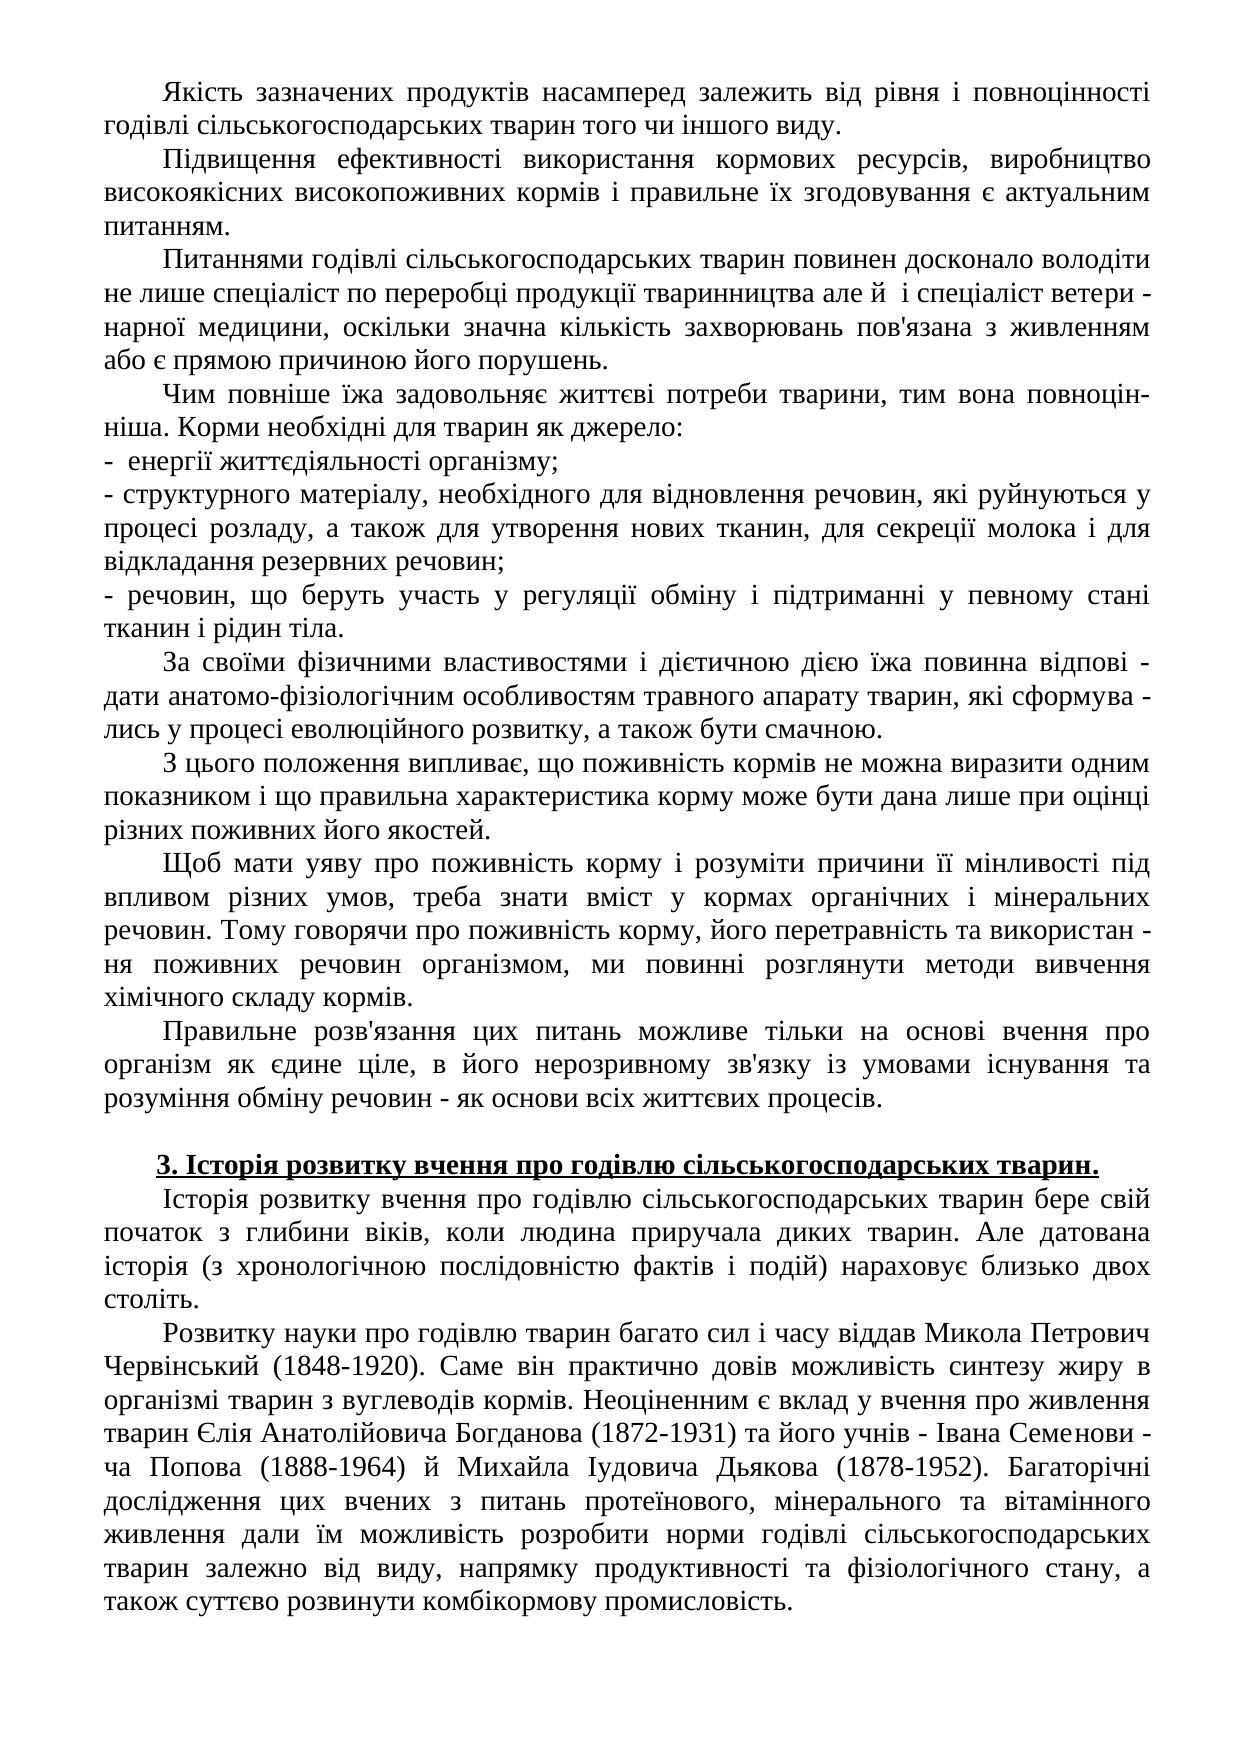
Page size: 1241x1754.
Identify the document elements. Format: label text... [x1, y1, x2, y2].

text Якість зазначених продуктів насамперед залежить від рівня і повноцінності годівлі сільськогосподарських тварин того чи іншого виду. [103, 74, 1152, 141]
text - структурного матеріалу, необхідного для відновлення речовин, які руйнуються у процесі розладу, а також для утворення нових тканин, для секреції молока і для відкладання резервних речовин; [103, 476, 1152, 577]
text Чим повніше їжа задовольняє життєві потреби тварини, тим вона повноцін- ніша. Корми необхідні для тварин як джерело: [103, 376, 1152, 443]
text За своїми фізичними властивостями і дієтичною дією їжа повинна відпові -дати анатомо-фізіологічним особливостям травного апарату тварин, які сформува -лись у процесі еволюційного розвитку, а також бути смачною. [103, 644, 1152, 745]
text Правильне розв'язання цих питань можливе тільки на основі вчення про організм як єдине ціле, в його нерозривному зв'язку із умовами існування та розуміння обміну речовин - як основи всіх життєвих процесів. [103, 1013, 1152, 1114]
text Розвитку науки про годівлю тварин багато сил і часу віддав Микола Петрович Червінський (1848-1920). Саме він практично довів можливість синтезу жиру в організмі тварин з вуглеводів кормів. Неоціненним є вклад у вчення про живлення тварин Єлія Анатолійовича Богданова (1872-1931) та його учнів - Івана Семенови -ча Попова (1888-1964) й Михайла Іудовича Дьякова (1878-1952). Багаторічні дослідження цих вчених з питань протеїнового, мінерального та вітамінного живлення дали їм можливість розробити норми годівлі сільськогосподарських тварин залежно від виду, напрямку продуктивності та фізіологічного стану, а також суттєво розвинути комбікормову промисловість. [103, 1315, 1152, 1617]
text - речовин, що беруть участь у регуляції обміну і підтриманні у певному стані тканин і рідин тіла. [103, 577, 1152, 644]
text Щоб мати уяву про поживність корму і розуміти причини її мінливості під впливом різних умов, треба знати вміст у кормах органічних і мінеральних речовин. Тому говорячи про поживність корму, його перетравність та використан -ня поживних речовин організмом, ми повинні розглянути методи вивчення хімічного складу кормів. [103, 845, 1152, 1013]
text З цього положення випливає, що поживність кормів не можна виразити одним показником і що правильна характеристика корму може бути дана лише при оцінці різних поживних його якостей. [103, 745, 1152, 845]
text 3. Історія розвитку вчення про годівлю сільськогосподарських тварин. [103, 1147, 1152, 1181]
text - енергії життєдіяльності організму; [103, 443, 1152, 476]
text Історія розвитку вчення про годівлю сільськогосподарських тварин бере свій початок з глибини віків, коли людина приручала диких тварин. Але датована історія (з хронологічною послідовністю фактів і подій) нараховує близько двох століть. [103, 1181, 1152, 1315]
text Питаннями годівлі сільськогосподарських тварин повинен досконало володіти не лише спеціаліст по переробці продукції тваринництва але й і спеціаліст ветери -нарної медицини, оскільки значна кількість захворювань пов'язана з живленням або є прямою причиною його порушень. [103, 242, 1152, 376]
text Підвищення ефективності використання кормових ресурсів, виробництво високоякісних високопоживних кормів і правильне їх згодовування є актуальним питанням. [103, 141, 1152, 242]
